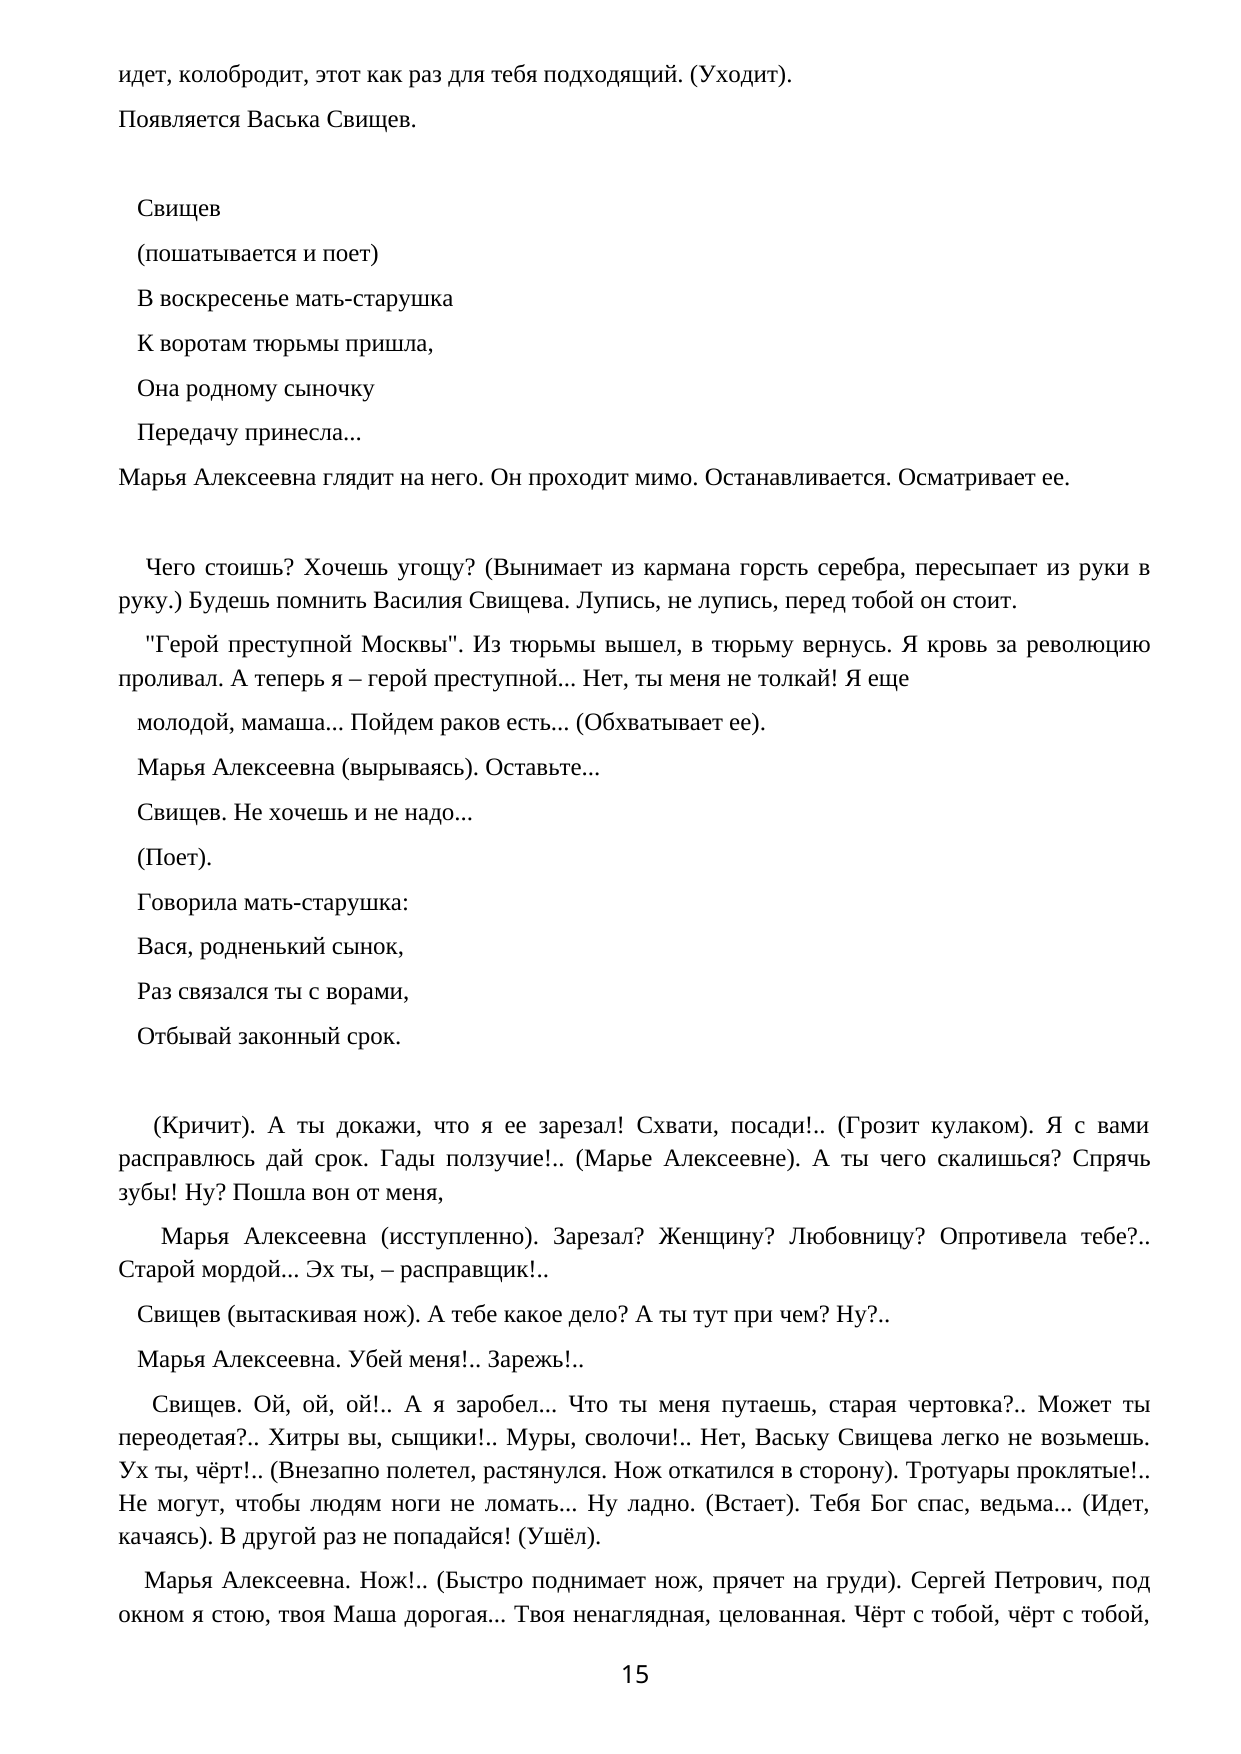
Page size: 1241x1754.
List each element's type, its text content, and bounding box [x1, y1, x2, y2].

text (пошатывается и поет) [118, 238, 1152, 267]
text Передачу принесла... [118, 417, 1152, 446]
text К воротам тюрьмы пришла, [118, 328, 1152, 357]
text Говорила мать-старушка: [118, 887, 1152, 915]
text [118, 1566, 1152, 1627]
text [118, 59, 1152, 88]
text Марья Алексеевна. Убей меня!.. Зарежь!.. [118, 1344, 1152, 1373]
text Чего стоишь? Хочешь угощу? (Вынимает из кармана горсть серебра, пересыпает из руки в руку.) Будешь помнить Василия Свищева. Лупись, не лупись, перед тобой он стоит. [118, 552, 1152, 613]
text Свищев [118, 193, 1152, 222]
text Свищев. Ой, ой, ой!.. А я заробел... Что ты меня путаешь, старая чертовка?.. Может ты переодетая?.. Хитры вы, сыщики!.. Муры, сволочи!.. Нет, Ваську Свищева легко не возьмешь. Ух ты, чёрт!.. (Внезапно полетел, растянулся. Нож откатился в сторону). Тротуары проклятые!.. Не могут, чтобы людям ноги не ломать... Ну ладно. (Встает). Тебя Бог спас, ведьма... (Идет, качаясь). В другой раз не попадайся! (Ушёл). [118, 1389, 1152, 1549]
text Марья Алексеевна (исступленно). Зарезал? Женщину? Любовницу? Опротивела тебе?.. Старой мордой... Эх ты, – расправщик!.. [118, 1221, 1152, 1283]
text молодой, мамаша... Пойдем раков есть... (Обхватывает ее). [118, 707, 1152, 736]
text В воскресенье мать-старушка [118, 283, 1152, 312]
text Свищев (вытаскивая нож). А тебе какое дело? А ты тут при чем? Ну?.. [118, 1299, 1152, 1328]
text Свищев. Не хочешь и не надо... [118, 797, 1152, 826]
text Марья Алексеевна глядит на него. Он проходит мимо. Останавливается. Осматривает ее. [118, 462, 1152, 491]
text Марья Алексеевна (вырываясь). Оставьте... [118, 752, 1152, 781]
text Она родному сыночку [118, 373, 1152, 401]
text Появляется Васька Свищев. [118, 104, 1152, 133]
text Отбывай законный срок. [118, 1021, 1152, 1050]
text (Кричит). А ты докажи, что я ее зарезал! Схвати, посади!.. (Грозит кулаком). Я с вами расправлюсь дай срок. Гады ползучие!.. (Марье Алексеевне). А ты чего скалишься? Спрячь зубы! Ну? Пошла вон от меня, [118, 1111, 1152, 1205]
text "Герой преступной Москвы". Из тюрьмы вышел, в тюрьму вернусь. Я кровь за революцию проливал. А теперь я – герой преступной... Нет, ты меня не толкай! Я еще [118, 629, 1152, 691]
text Вася, родненький сынок, [118, 931, 1152, 960]
text Раз связался ты с ворами, [118, 976, 1152, 1005]
text (Поет). [118, 842, 1152, 871]
